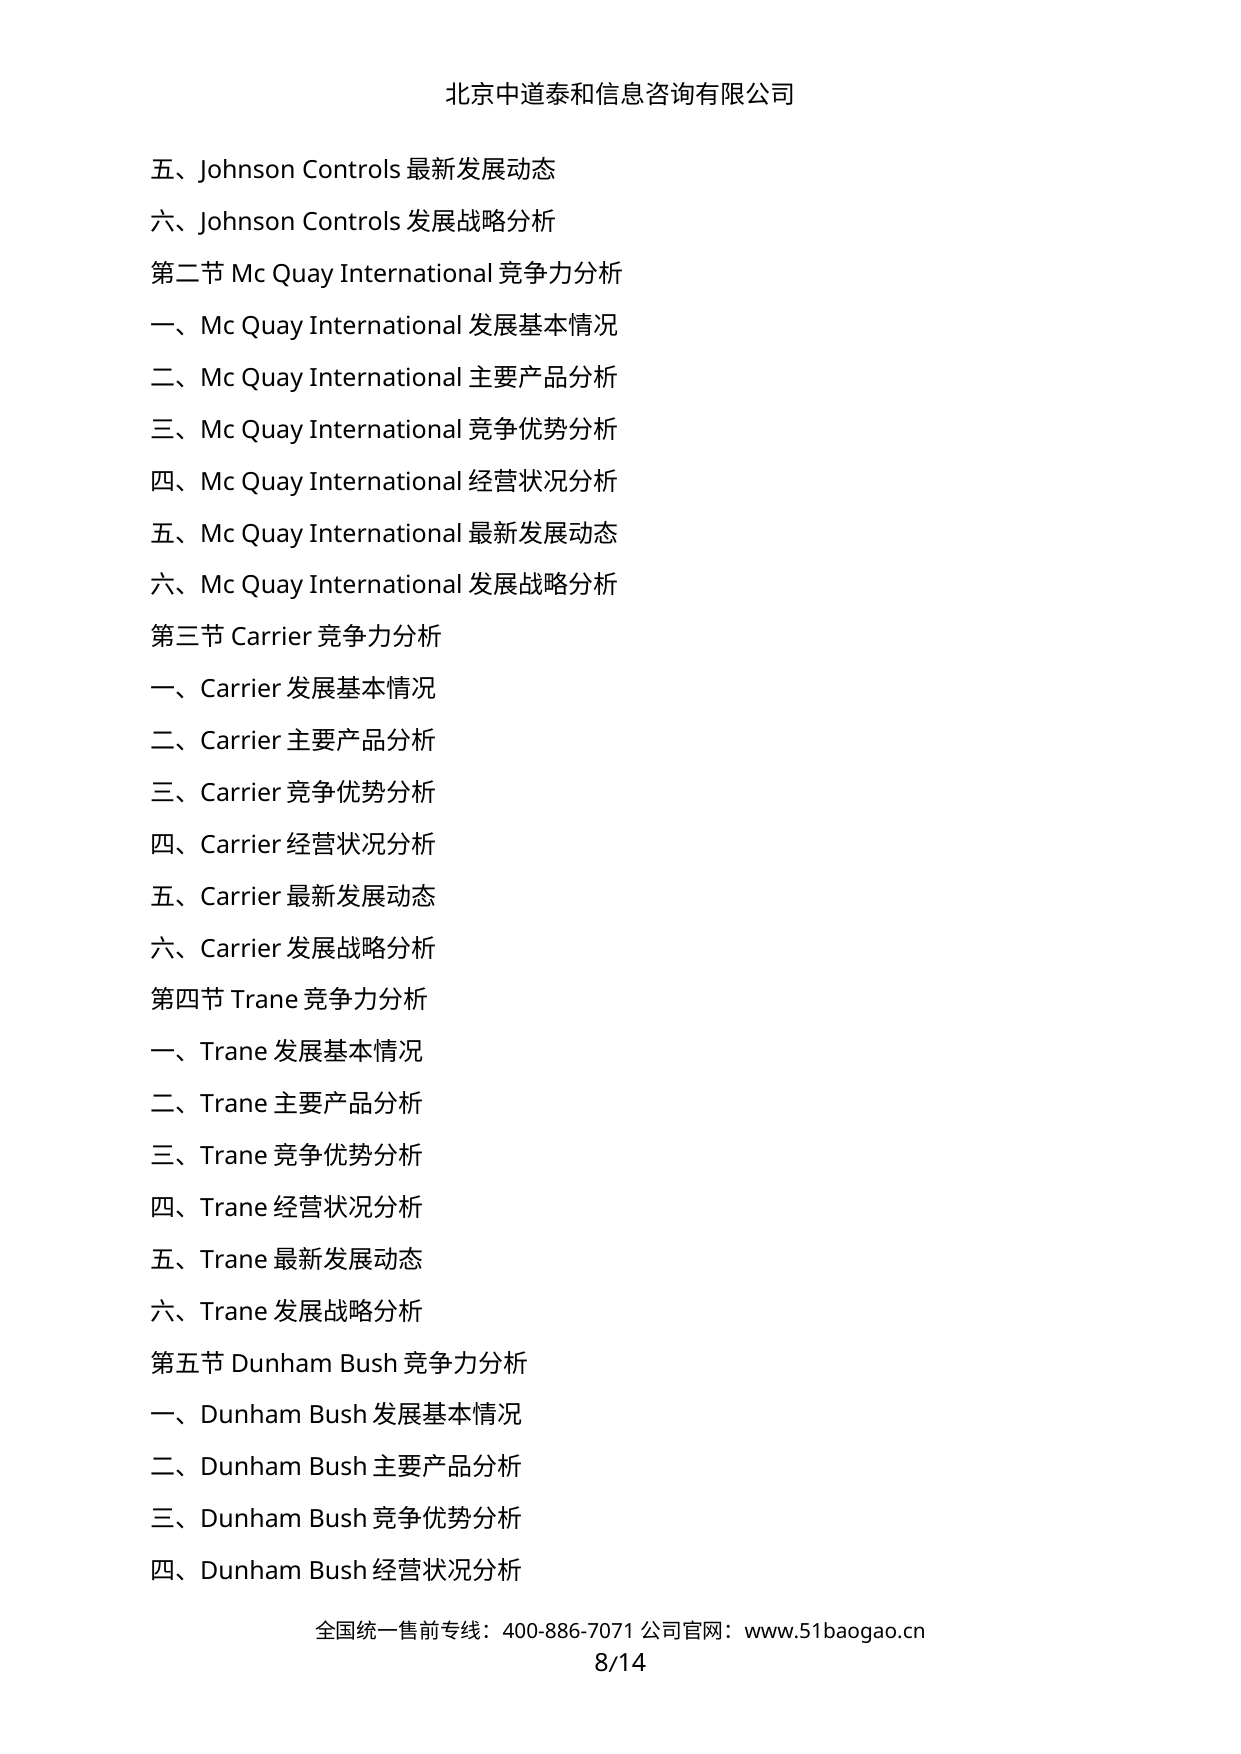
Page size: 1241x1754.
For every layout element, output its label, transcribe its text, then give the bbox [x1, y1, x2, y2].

text 三、Mc Quay International竞争优势分析 [150, 409, 1090, 446]
text 五、Carrier最新发展动态 [150, 876, 1090, 912]
text 六、Johnson Controls发展战略分析 [150, 202, 1090, 238]
text 二、Carrier主要产品分析 [150, 721, 1090, 757]
text 四、Dunham Bush经营状况分析 [150, 1551, 1090, 1587]
text 六、Carrier发展战略分析 [150, 928, 1090, 964]
text 三、Trane竞争优势分析 [150, 1136, 1090, 1172]
text 第四节 Trane竞争力分析 [150, 980, 1090, 1016]
text 四、Carrier经营状况分析 [150, 824, 1090, 861]
text 六、Mc Quay International发展战略分析 [150, 565, 1090, 601]
text 五、Johnson Controls最新发展动态 [150, 150, 1090, 186]
text 第二节 Mc Quay International竞争力分析 [150, 254, 1090, 290]
text 五、Trane最新发展动态 [150, 1239, 1090, 1276]
text 第三节 Carrier竞争力分析 [150, 617, 1090, 653]
text 六、Trane发展战略分析 [150, 1291, 1090, 1327]
text 第五节 Dunham Bush竞争力分析 [150, 1343, 1090, 1379]
text 四、Trane经营状况分析 [150, 1187, 1090, 1224]
text 二、Mc Quay International主要产品分析 [150, 357, 1090, 394]
text 五、Mc Quay International最新发展动态 [150, 513, 1090, 549]
text 一、Mc Quay International发展基本情况 [150, 306, 1090, 342]
text 三、Dunham Bush竞争优势分析 [150, 1499, 1090, 1535]
text 四、Mc Quay International经营状况分析 [150, 461, 1090, 497]
text 一、Carrier发展基本情况 [150, 669, 1090, 705]
text 二、Dunham Bush主要产品分析 [150, 1447, 1090, 1483]
text 一、Dunham Bush发展基本情况 [150, 1395, 1090, 1431]
text 一、Trane发展基本情况 [150, 1032, 1090, 1068]
text 二、Trane主要产品分析 [150, 1084, 1090, 1120]
text 三、Carrier竞争优势分析 [150, 772, 1090, 809]
